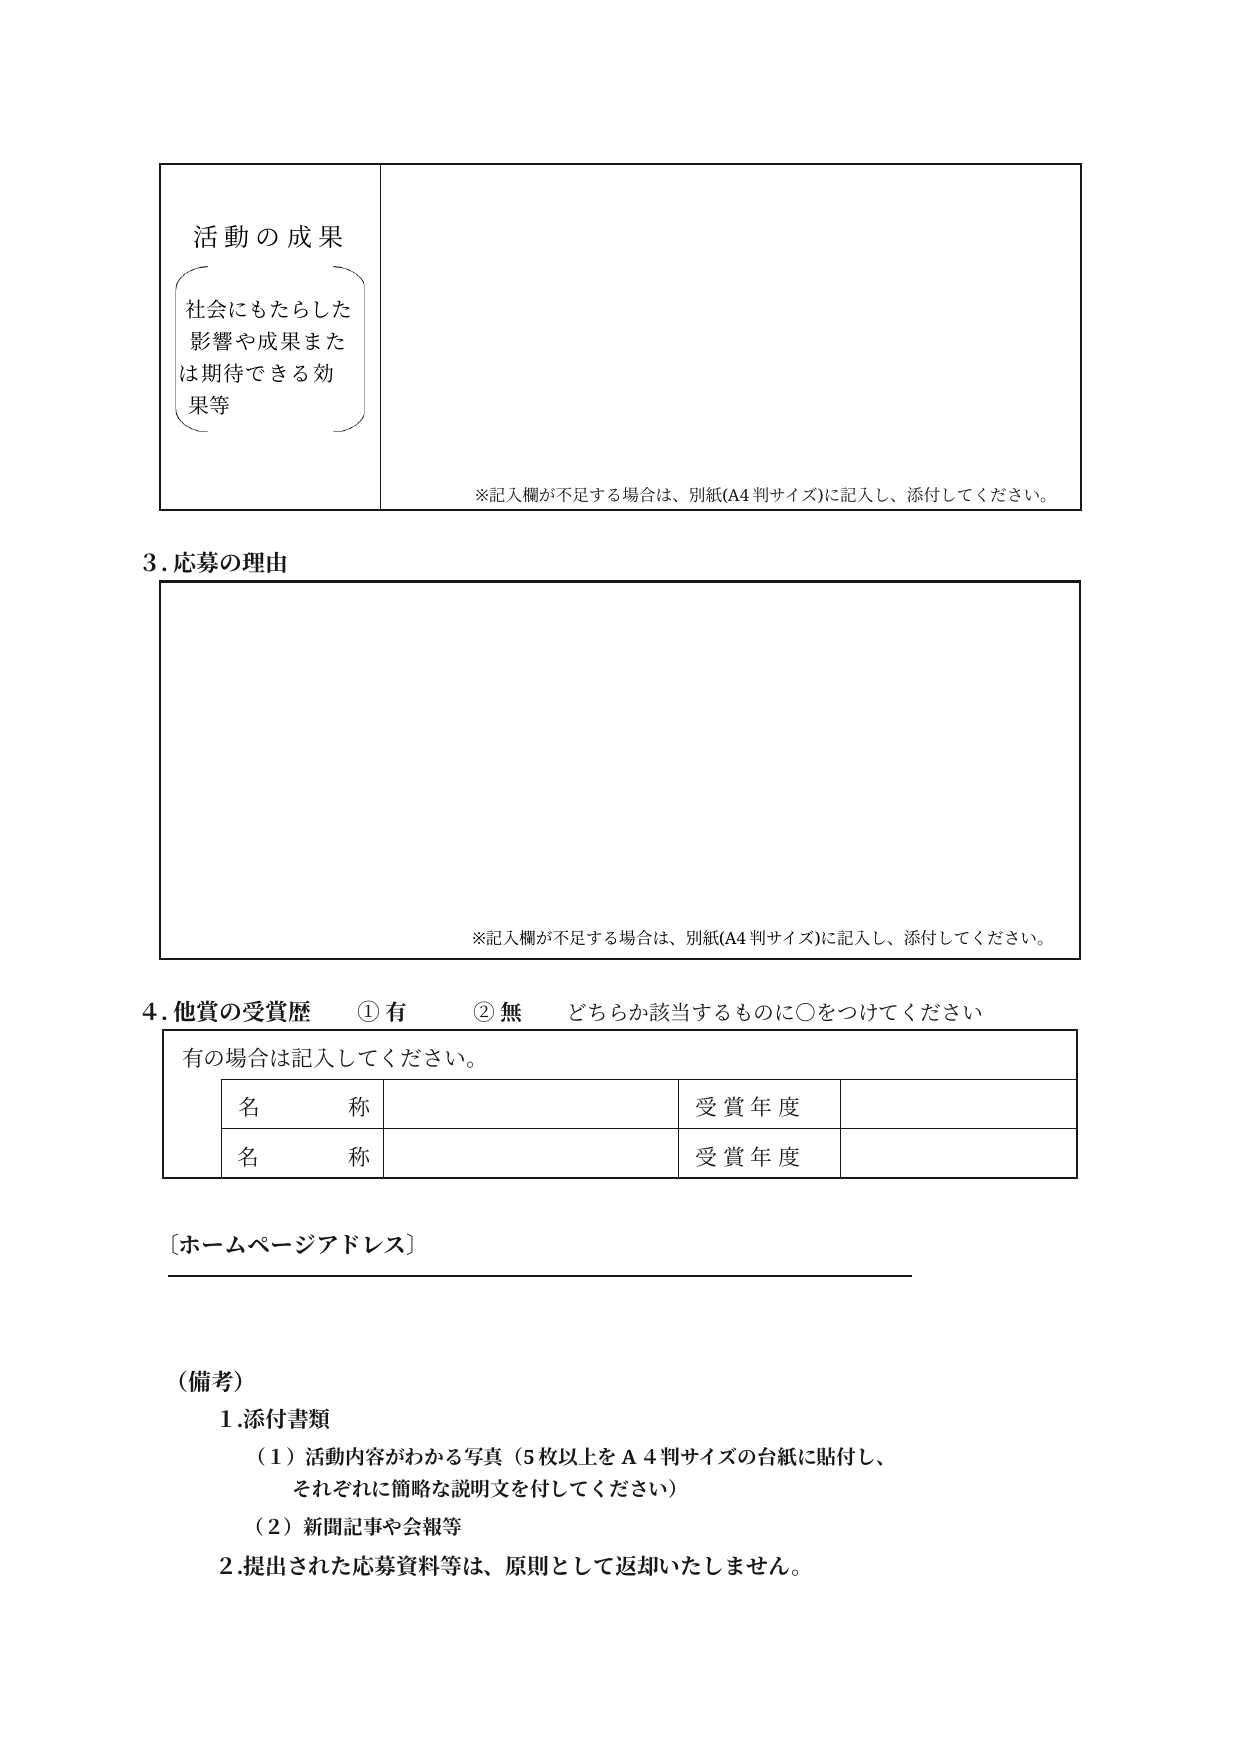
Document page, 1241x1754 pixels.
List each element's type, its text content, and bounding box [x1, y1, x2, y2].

table_cell [384, 1080, 678, 1128]
text （１）活動内容がわかる写真（5枚以上をA４判サイズの台紙に貼付し、 [127, 1442, 1146, 1471]
table_cell [164, 1079, 221, 1177]
table_cell [384, 1129, 678, 1177]
text ３. 応募の理由 [138, 545, 1113, 578]
table_cell 活動の成果 社会にもたらした 影響や成果また は期待できる効 果等 [161, 165, 380, 509]
text ４. 他賞の受賞歴 ① 有 ② 無 どちらか該当するものに○をつけてください [138, 993, 1113, 1027]
text （備考） [165, 1363, 1113, 1396]
table_cell [841, 1129, 1076, 1177]
text 〔ホームページアドレス〕 [156, 1227, 1113, 1259]
table_cell 名 称 [222, 1129, 383, 1177]
text それぞれに簡略な説明文を付してください） [243, 1474, 1113, 1502]
text ２.提出された応募資料等は、原則として返却いたしません。 [127, 1549, 1113, 1581]
table_cell 名 称 [222, 1080, 383, 1128]
table_cell 受 賞 年 度 [679, 1129, 840, 1177]
text （２）新聞記事や会報等 [244, 1511, 1113, 1540]
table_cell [381, 165, 1080, 509]
text １.添付書類 [127, 1402, 1113, 1434]
table_header ※記入欄が不足する場合は、別紙(A4判サイズ)に記入し、添付してください。 [161, 583, 1079, 958]
table_cell 受 賞 年 度 [679, 1080, 840, 1128]
table_cell [841, 1080, 1076, 1128]
table_header 有の場合は記入してください。 [164, 1031, 1076, 1079]
